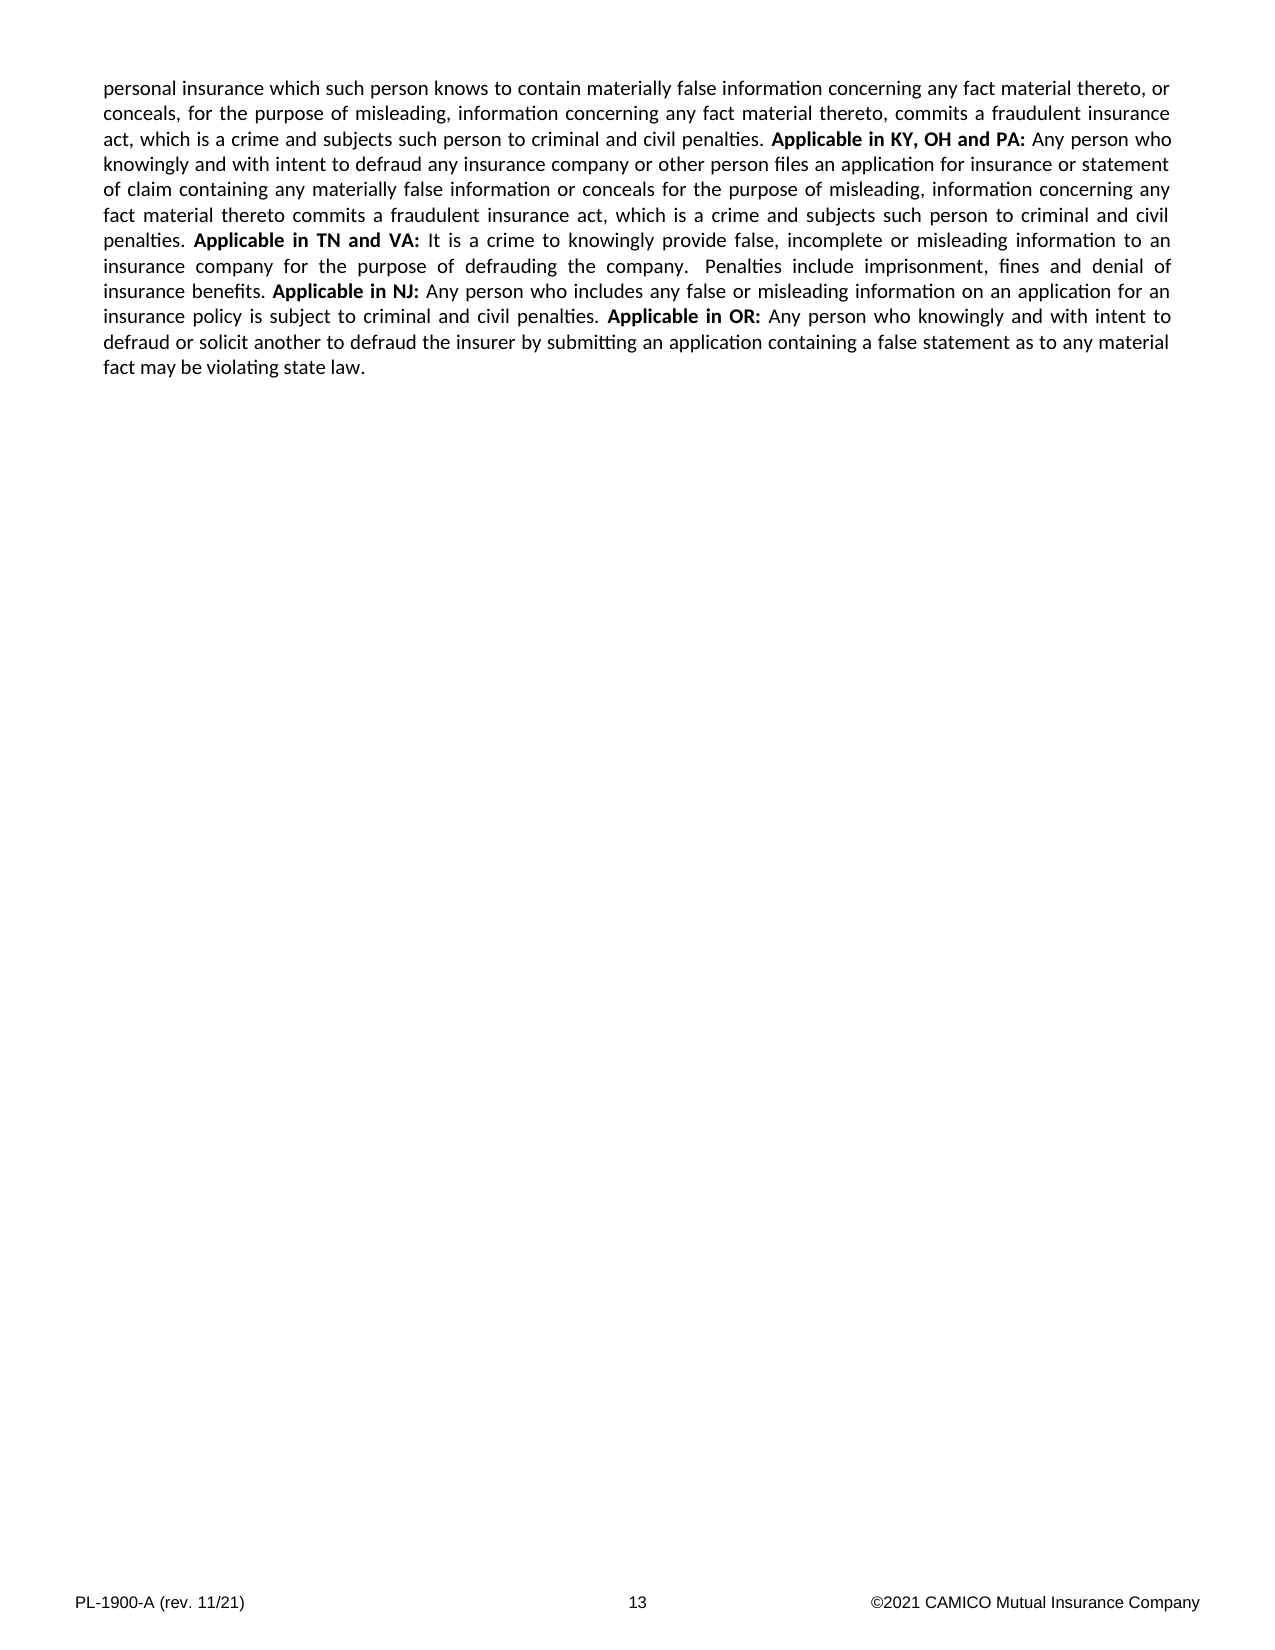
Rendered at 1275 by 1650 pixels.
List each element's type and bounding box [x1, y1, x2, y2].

text [103, 75, 1172, 380]
